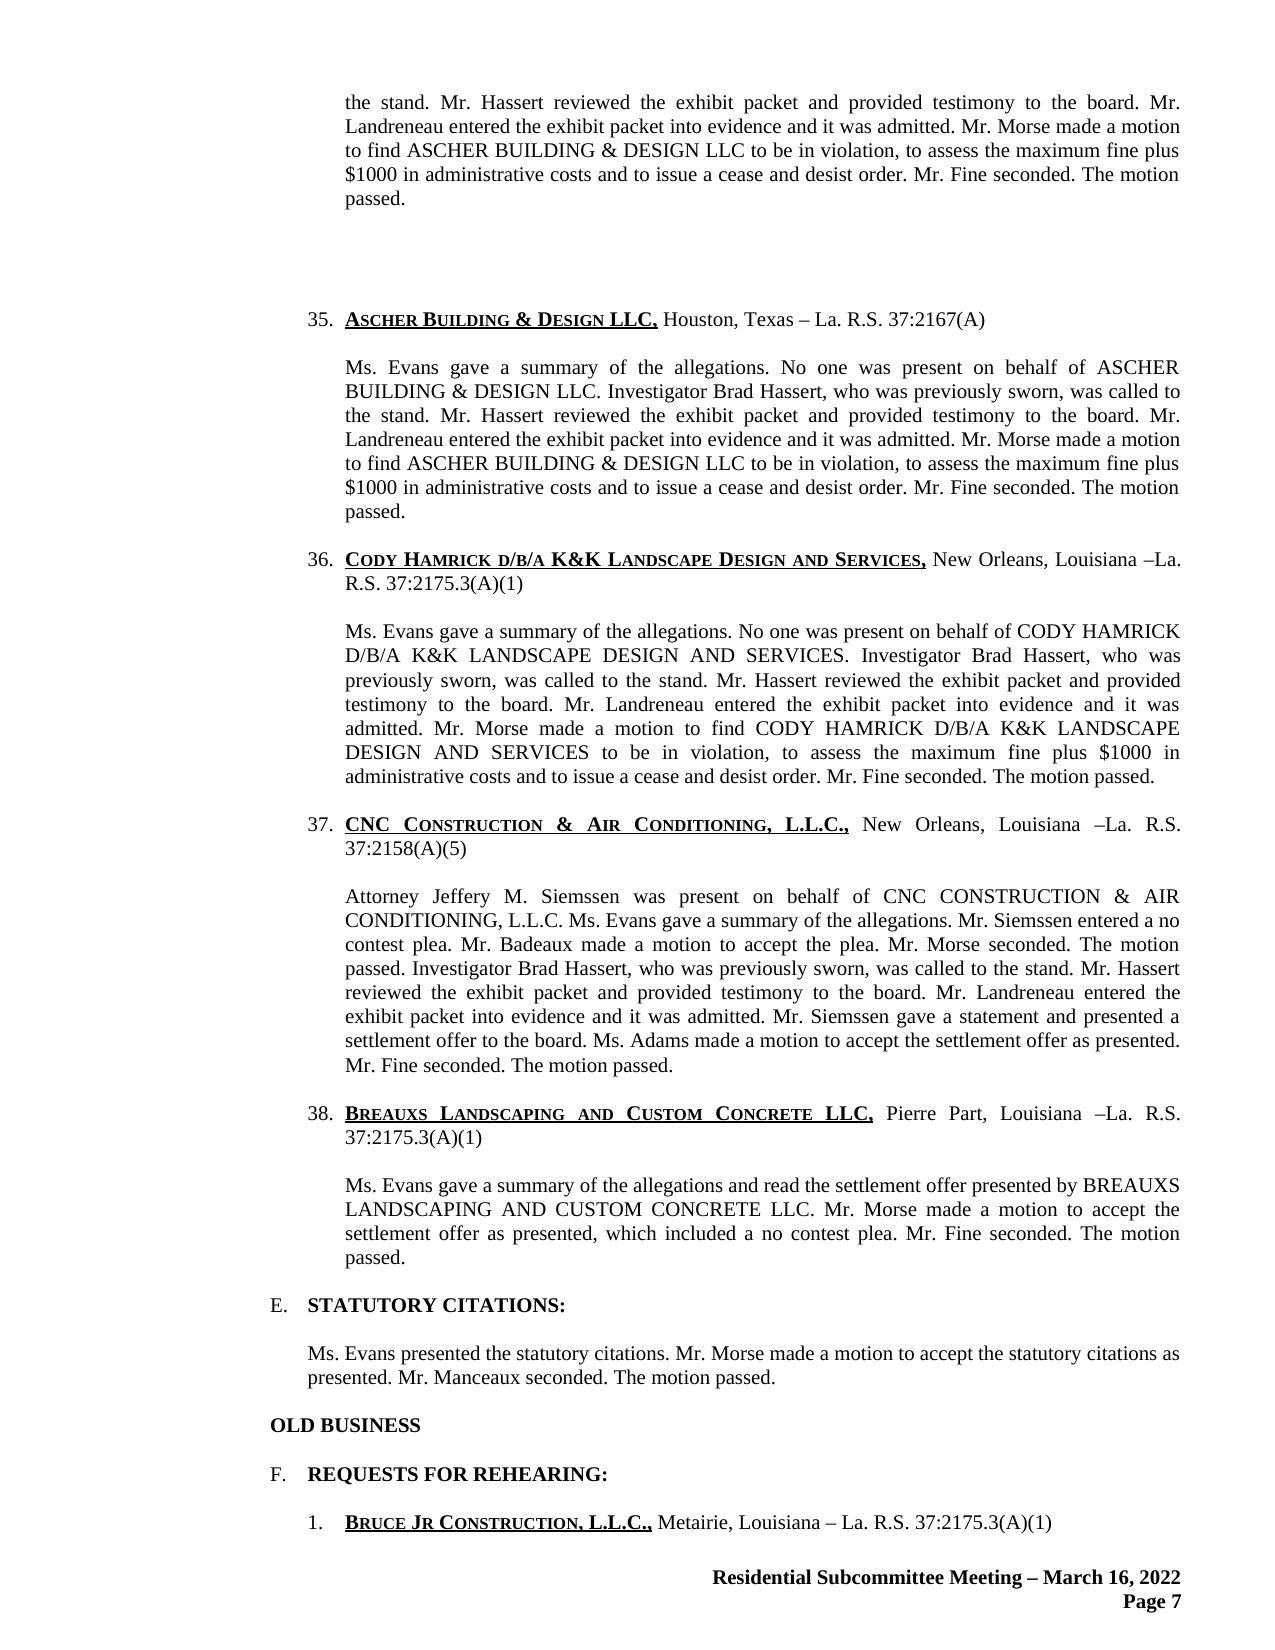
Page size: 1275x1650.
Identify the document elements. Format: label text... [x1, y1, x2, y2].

text OLD BUSINESS [270, 1413, 1181, 1437]
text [345, 90, 1181, 210]
text Ms. Evans gave a summary of the allegations. No one was present on behalf of CODY HAMRICK D/B/A K&K LANDSCAPE DESIGN AND SERVICES. Investigator Brad Hassert, who was previously sworn, was called to the stand. Mr. Hassert reviewed the exhibit packet and provided testimony to the board. Mr. Landreneau entered the exhibit packet into evidence and it was admitted. Mr. Morse made a motion to find CODY HAMRICK D/B/A K&K LANDSCAPE DESIGN AND SERVICES to be in violation, to assess the maximum fine plus $1000 in administrative costs and to issue a cease and desist order. Mr. Fine seconded. The motion passed. [345, 619, 1181, 788]
list Ascher Building & Design LLC, Houston, Texas – La. R.S. 37:2167(A) [307, 307, 1181, 331]
list Breauxs Landscaping and Custom Concrete LLC, Pierre Part, Louisiana –La. R.S. 37:2175.3(A)(1) [307, 1101, 1181, 1149]
text Ms. Evans gave a summary of the allegations and read the settlement offer presented by BREAUXS LANDSCAPING AND CUSTOM CONCRETE LLC. Mr. Morse made a motion to accept the settlement offer as presented, which included a no contest plea. Mr. Fine seconded. The motion passed. [345, 1173, 1181, 1269]
list CNC Construction & Air Conditioning, L.L.C., New Orleans, Louisiana –La. R.S. 37:2158(A)(5) [307, 812, 1181, 860]
text E. STATUTORY CITATIONS: [270, 1293, 1181, 1317]
list Cody Hamrick d/b/a K&K Landscape Design and Services, New Orleans, Louisiana –La. R.S. 37:2175.3(A)(1) [307, 547, 1181, 595]
text F. REQUESTS FOR REHEARING: [270, 1462, 1181, 1486]
text Ms. Evans presented the statutory citations. Mr. Morse made a motion to accept the statutory citations as presented. Mr. Manceaux seconded. The motion passed. [307, 1341, 1181, 1389]
list Bruce Jr Construction, L.L.C., Metairie, Louisiana – La. R.S. 37:2175.3(A)(1) [307, 1510, 1181, 1534]
text Attorney Jeffery M. Siemssen was present on behalf of CNC CONSTRUCTION & AIR CONDITIONING, L.L.C. Ms. Evans gave a summary of the allegations. Mr. Siemssen entered a no contest plea. Mr. Badeaux made a motion to accept the plea. Mr. Morse seconded. The motion passed. Investigator Brad Hassert, who was previously sworn, was called to the stand. Mr. Hassert reviewed the exhibit packet and provided testimony to the board. Mr. Landreneau entered the exhibit packet into evidence and it was admitted. Mr. Siemssen gave a statement and presented a settlement offer to the board. Ms. Adams made a motion to accept the settlement offer as presented. Mr. Fine seconded. The motion passed. [345, 884, 1181, 1077]
